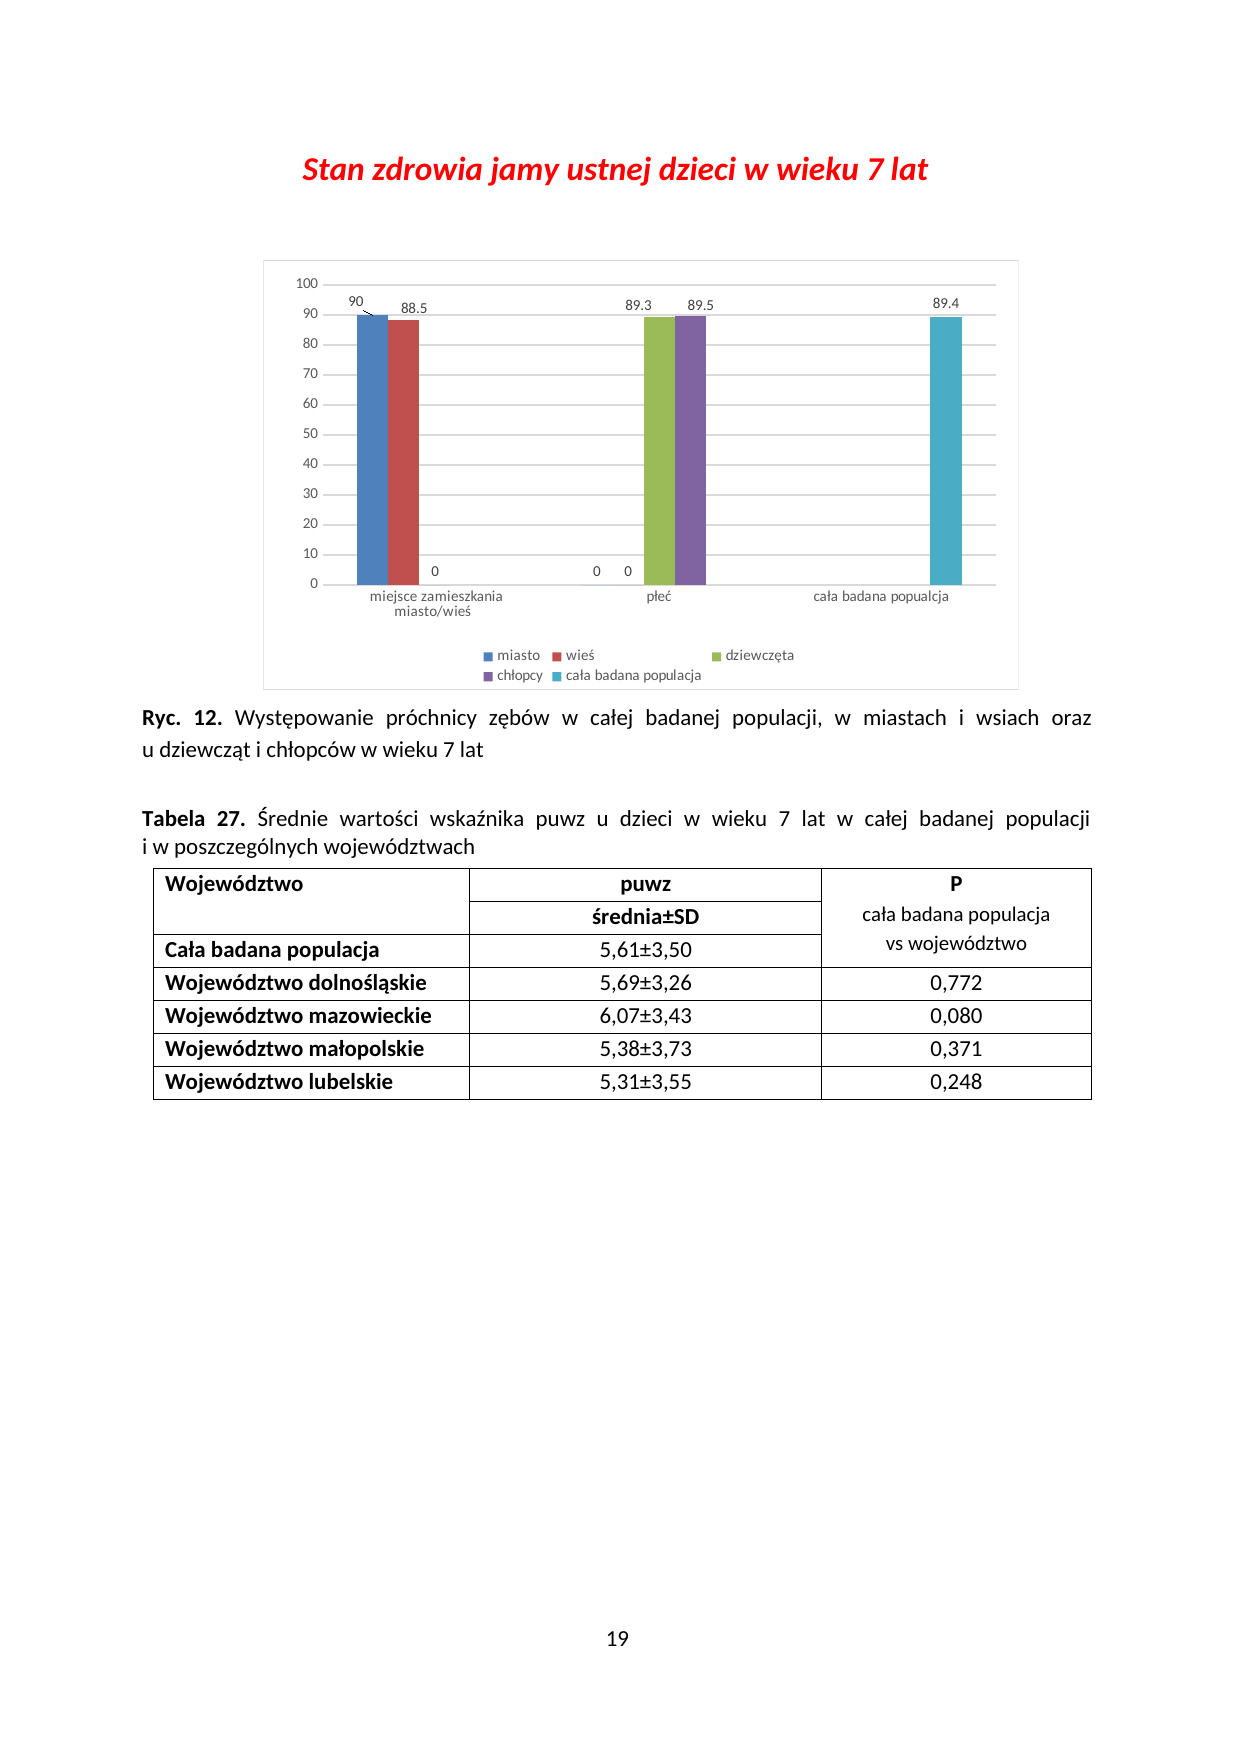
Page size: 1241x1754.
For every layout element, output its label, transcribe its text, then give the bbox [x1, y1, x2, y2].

table_header P cała badana populacja vs województwo [822, 869, 1091, 967]
table_cell 6,07±3,43 [470, 1001, 821, 1033]
table_cell Województwo małopolskie [154, 1034, 469, 1066]
table_cell Województwo mazowieckie [154, 1001, 469, 1033]
table_cell 0,371 [822, 1034, 1091, 1066]
table_cell Cała badana populacja [154, 935, 469, 967]
table_header Województwo [154, 869, 469, 934]
text Tabela 27. Średnie wartości wskaźnika puwz u dzieci w wieku 7 lat w całej badanej populacji i w poszczególnych województwach [142, 804, 1092, 860]
table_cell 0,772 [822, 968, 1091, 1000]
table_cell Województwo dolnośląskie [154, 968, 469, 1000]
table_cell 5,31±3,55 [470, 1067, 821, 1099]
table_cell 0,248 [822, 1067, 1091, 1099]
table_cell 5,38±3,73 [470, 1034, 821, 1066]
table_cell 0,080 [822, 1001, 1091, 1033]
subtitle Stan zdrowia jamy ustnej dzieci w wieku 7 lat [142, 148, 1092, 188]
table_cell średnia±SD [470, 902, 821, 934]
table_cell 5,61±3,50 [470, 935, 821, 967]
text Ryc. 12. Występowanie próchnicy zębów w całej badanej populacji, w miastach i wsiach oraz u dziewcząt i chłopców w wieku 7 lat [142, 703, 1092, 763]
table_cell Województwo lubelskie [154, 1067, 469, 1099]
table_header puwz [470, 869, 821, 901]
table_cell 5,69±3,26 [470, 968, 821, 1000]
